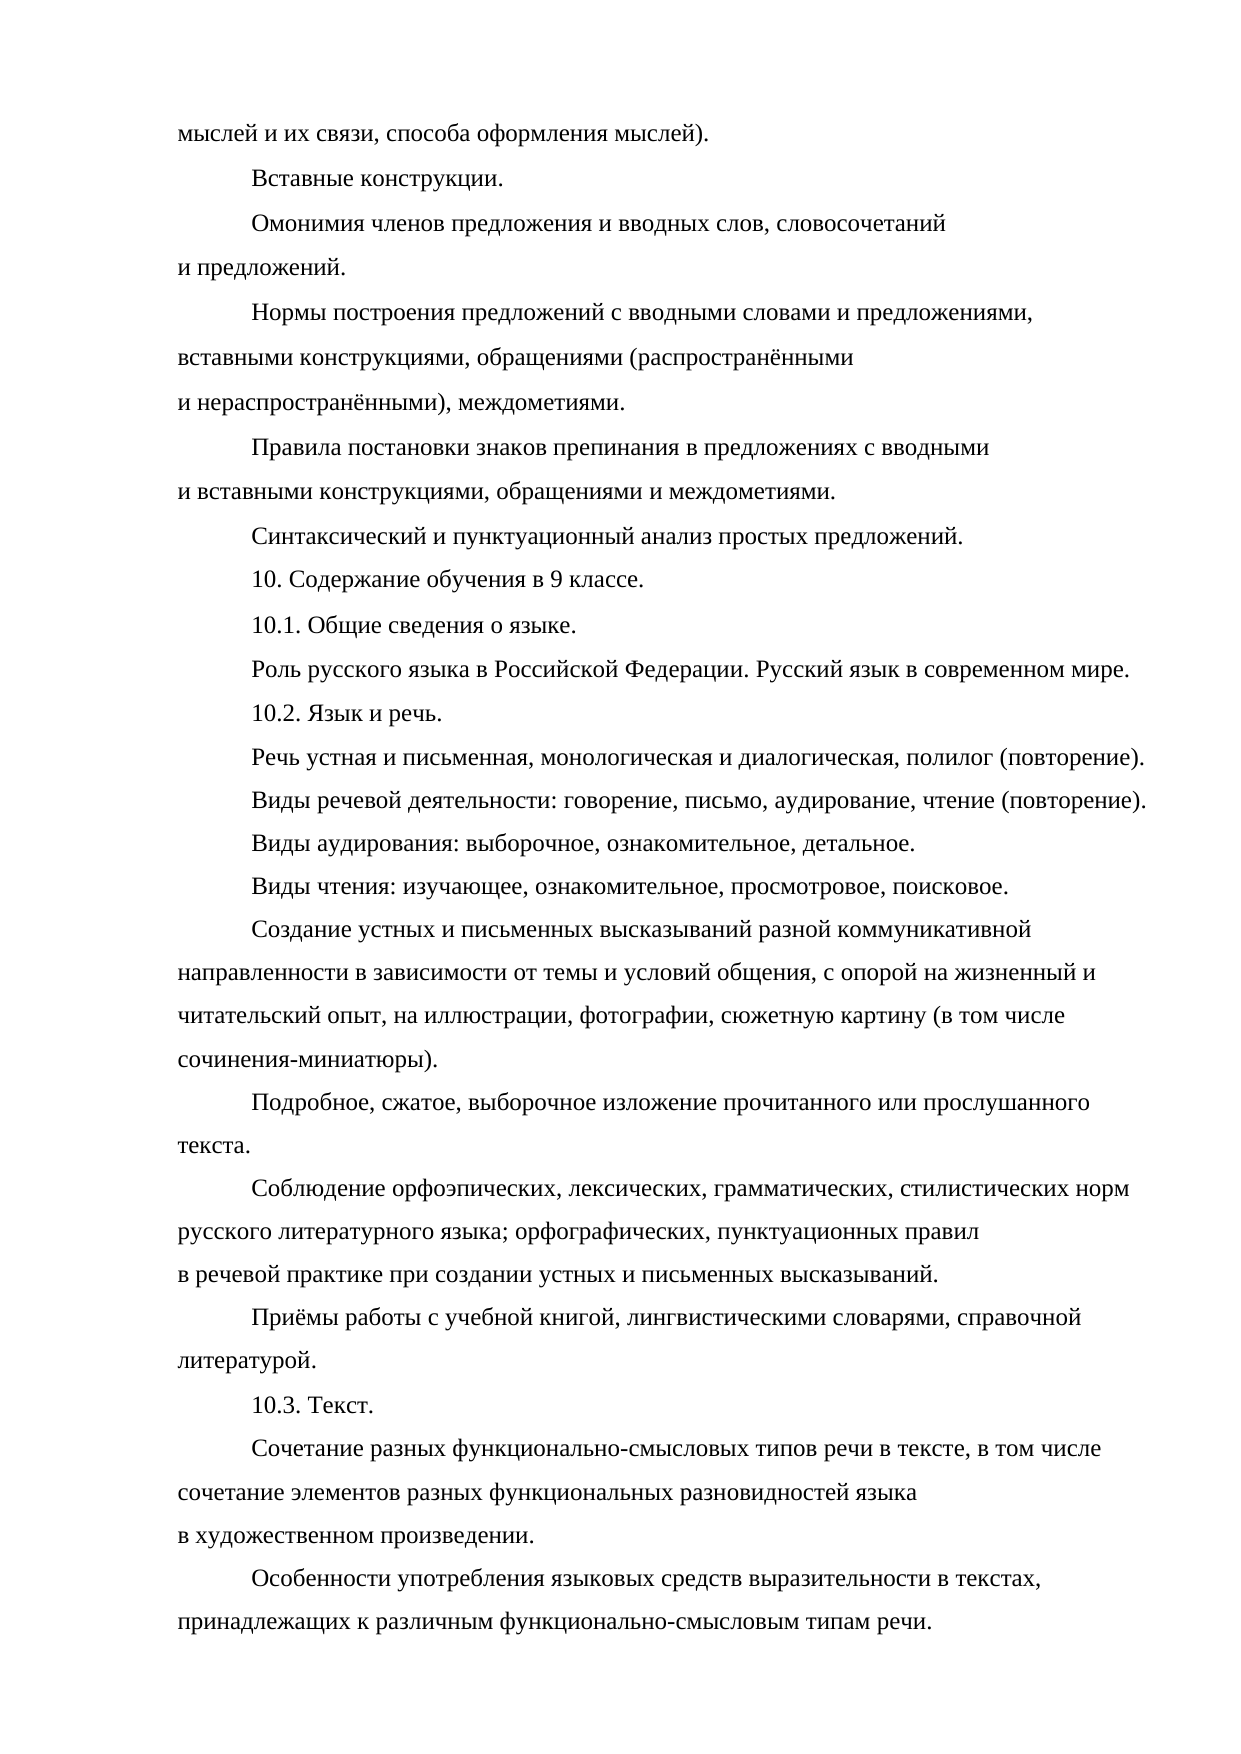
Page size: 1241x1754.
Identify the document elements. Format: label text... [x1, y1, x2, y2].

text Приёмы работы с учебной книгой, лингвистическими словарями, справочной литературой. [177, 1302, 1152, 1374]
text 10. Содержание обучения в 9 классе. [177, 564, 1152, 594]
text Нормы построения предложений с вводными словами и предложениями, вставными конструкциями, обращениями (распространёнными и нераспространёнными), междометиями. [177, 297, 1152, 417]
text Соблюдение орфоэпических, лексических, грамматических, стилистических норм русского литературного языка; орфографических, пунктуационных правил в речевой практике при создании устных и письменных высказываний. [177, 1173, 1152, 1288]
text Омонимия членов предложения и вводных слов, словосочетаний и предложений. [177, 208, 1152, 282]
text Подробное, сжатое, выборочное изложение прочитанного или прослушанного текста. [177, 1087, 1152, 1159]
text Сочетание разных функционально-смысловых типов речи в тексте, в том числе сочетание элементов разных функциональных разновидностей языка в художественном произведении. [177, 1433, 1152, 1548]
text Роль русского языка в Российской Федерации. Русский язык в современном мире. [177, 654, 1152, 683]
text Особенности употребления языковых средств выразительности в текстах, принадлежащих к различным функционально-смысловым типам речи. [177, 1563, 1152, 1635]
text Виды аудирования: выборочное, ознакомительное, детальное. [177, 828, 1152, 857]
text 10.3. Текст. [177, 1389, 1152, 1419]
text Синтаксический и пунктуационный анализ простых предложений. [177, 521, 1152, 550]
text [177, 118, 1152, 148]
text Вставные конструкции. [177, 163, 1152, 193]
text Правила постановки знаков препинания в предложениях с вводными и вставными конструкциями, обращениями и междометиями. [177, 432, 1152, 506]
text Виды речевой деятельности: говорение, письмо, аудирование, чтение (повторение). [177, 785, 1152, 814]
text Создание устных и письменных высказываний разной коммуникативной направленности в зависимости от темы и условий общения, с опорой на жизненный и читательский опыт, на иллюстрации, фотографии, сюжетную картину (в том числе сочинения-миниатюры). [177, 914, 1152, 1072]
text Виды чтения: изучающее, ознакомительное, просмотровое, поисковое. [177, 871, 1152, 900]
text Речь устная и письменная, монологическая и диалогическая, полилог (повторение). [177, 742, 1152, 771]
text 10.2. Язык и речь. [177, 697, 1152, 727]
text 10.1. Общие сведения о языке. [177, 609, 1152, 639]
